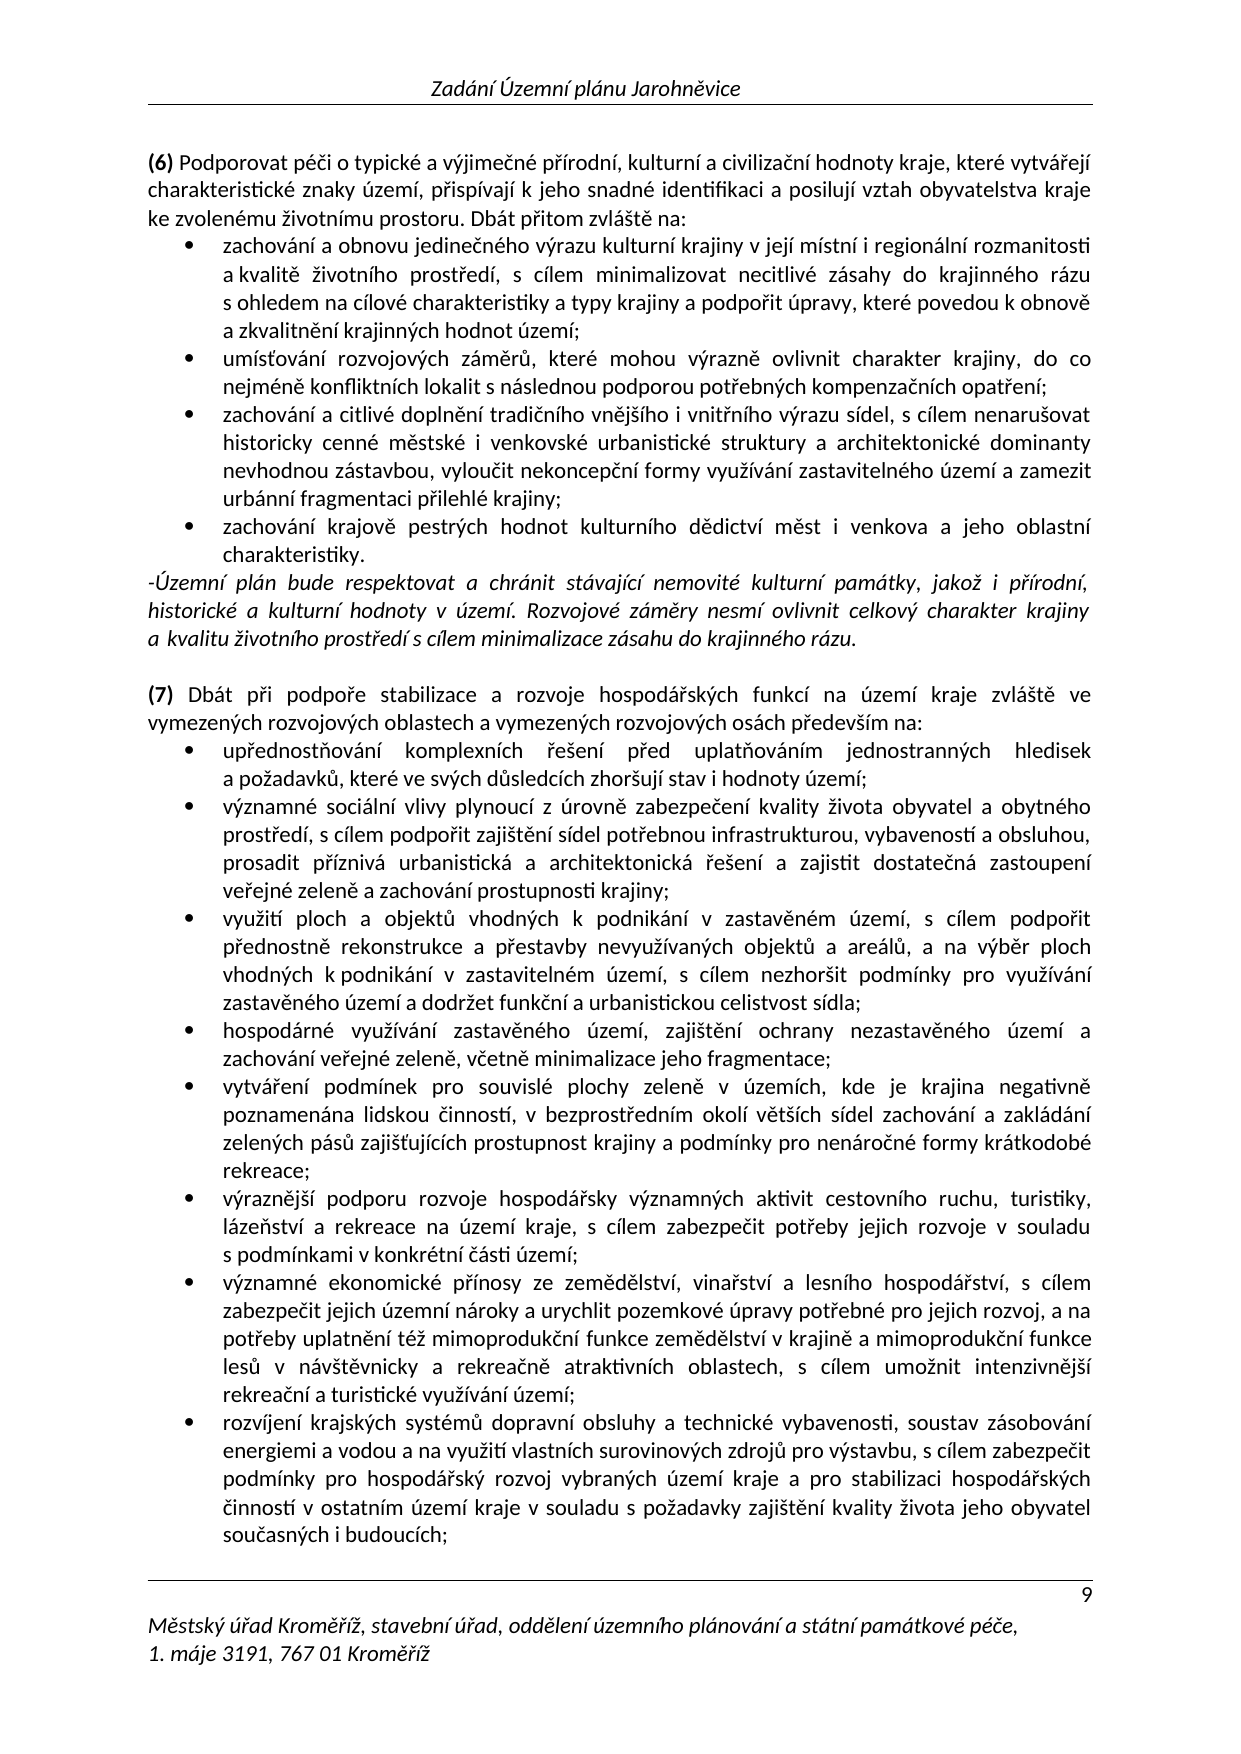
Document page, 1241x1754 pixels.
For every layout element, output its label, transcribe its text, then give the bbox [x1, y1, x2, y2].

list využití ploch a objektů vhodných k podnikání v zastavěném území, s cílem podpořit přednostně rekonstrukce a přestavby nevyužívaných objektů a areálů, a na výběr ploch vhodných k podnikání v zastavitelném území, s cílem nezhoršit podmínky pro využívání zastavěného území a dodržet funkční a urbanistickou celistvost sídla; [185, 904, 1093, 1016]
list vytváření podmínek pro souvislé plochy zeleně v územích, kde je krajina negativně poznamenána lidskou činností, v bezprostředním okolí větších sídel zachování a zakládání zelených pásů zajišťujících prostupnost krajiny a podmínky pro nenáročné formy krátkodobé rekreace; [185, 1072, 1093, 1184]
list významné sociální vlivy plynoucí z úrovně zabezpečení kvality života obyvatel a obytného prostředí, s cílem podpořit zajištění sídel potřebnou infrastrukturou, vybaveností a obsluhou, prosadit příznivá urbanistická a architektonická řešení a zajistit dostatečná zastoupení veřejné zeleně a zachování prostupnosti krajiny; [185, 792, 1093, 904]
list rozvíjení krajských systémů dopravní obsluhy a technické vybavenosti, soustav zásobování energiemi a vodou a na využití vlastních surovinových zdrojů pro výstavbu, s cílem zabezpečit podmínky pro hospodářský rozvoj vybraných území kraje a pro stabilizaci hospodářských činností v ostatním území kraje v souladu s požadavky zajištění kvality života jeho obyvatel současných i budoucích; [185, 1408, 1093, 1549]
text (6) Podporovat péči o typické a výjimečné přírodní, kulturní a civilizační hodnoty kraje, které vytvářejí charakteristické znaky území, přispívají k jeho snadné identifikaci a posilují vztah obyvatelstva kraje ke zvolenému životnímu prostoru. Dbát přitom zvláště na: [148, 148, 1093, 232]
list umísťování rozvojových záměrů, které mohou výrazně ovlivnit charakter krajiny, do co nejméně konfliktních lokalit s následnou podporou potřebných kompenzačních opatření; [185, 344, 1093, 400]
list zachování a citlivé doplnění tradičního vnějšího i vnitřního výrazu sídel, s cílem nenarušovat historicky cenné městské i venkovské urbanistické struktury a architektonické dominanty nevhodnou zástavbou, vyloučit nekoncepční formy využívání zastavitelného území a zamezit urbánní fragmentaci přilehlé krajiny; [185, 400, 1093, 512]
list zachování a obnovu jedinečného výrazu kulturní krajiny v její místní i regionální rozmanitosti a kvalitě životního prostředí, s cílem minimalizovat necitlivé zásahy do krajinného rázu s ohledem na cílové charakteristiky a typy krajiny a podpořit úpravy, které povedou k obnově a zkvalitnění krajinných hodnot území; [185, 232, 1093, 344]
list výraznější podporu rozvoje hospodářsky významných aktivit cestovního ruchu, turistiky, lázeňství a rekreace na území kraje, s cílem zabezpečit potřeby jejich rozvoje v souladu s podmínkami v konkrétní části území; [185, 1184, 1093, 1268]
list upřednostňování komplexních řešení před uplatňováním jednostranných hledisek a požadavků, které ve svých důsledcích zhoršují stav i hodnoty území; [185, 736, 1093, 792]
text -Územní plán bude respektovat a chránit stávající nemovité kulturní památky, jakož i přírodní, historické a kulturní hodnoty v území. Rozvojové záměry nesmí ovlivnit celkový charakter krajiny a kvalitu životního prostředí s cílem minimalizace zásahu do krajinného rázu. [148, 568, 1093, 652]
list významné ekonomické přínosy ze zemědělství, vinařství a lesního hospodářství, s cílem zabezpečit jejich územní nároky a urychlit pozemkové úpravy potřebné pro jejich rozvoj, a na potřeby uplatnění též mimoprodukční funkce zemědělství v krajině a mimoprodukční funkce lesů v návštěvnicky a rekreačně atraktivních oblastech, s cílem umožnit intenzivnější rekreační a turistické využívání území; [185, 1268, 1093, 1408]
list zachování krajově pestrých hodnot kulturního dědictví měst i venkova a jeho oblastní charakteristiky. [185, 512, 1093, 568]
text (7) Dbát při podpoře stabilizace a rozvoje hospodářských funkcí na území kraje zvláště ve vymezených rozvojových oblastech a vymezených rozvojových osách především na: [148, 680, 1093, 736]
list hospodárné využívání zastavěného území, zajištění ochrany nezastavěného území a zachování veřejné zeleně, včetně minimalizace jeho fragmentace; [185, 1016, 1093, 1072]
